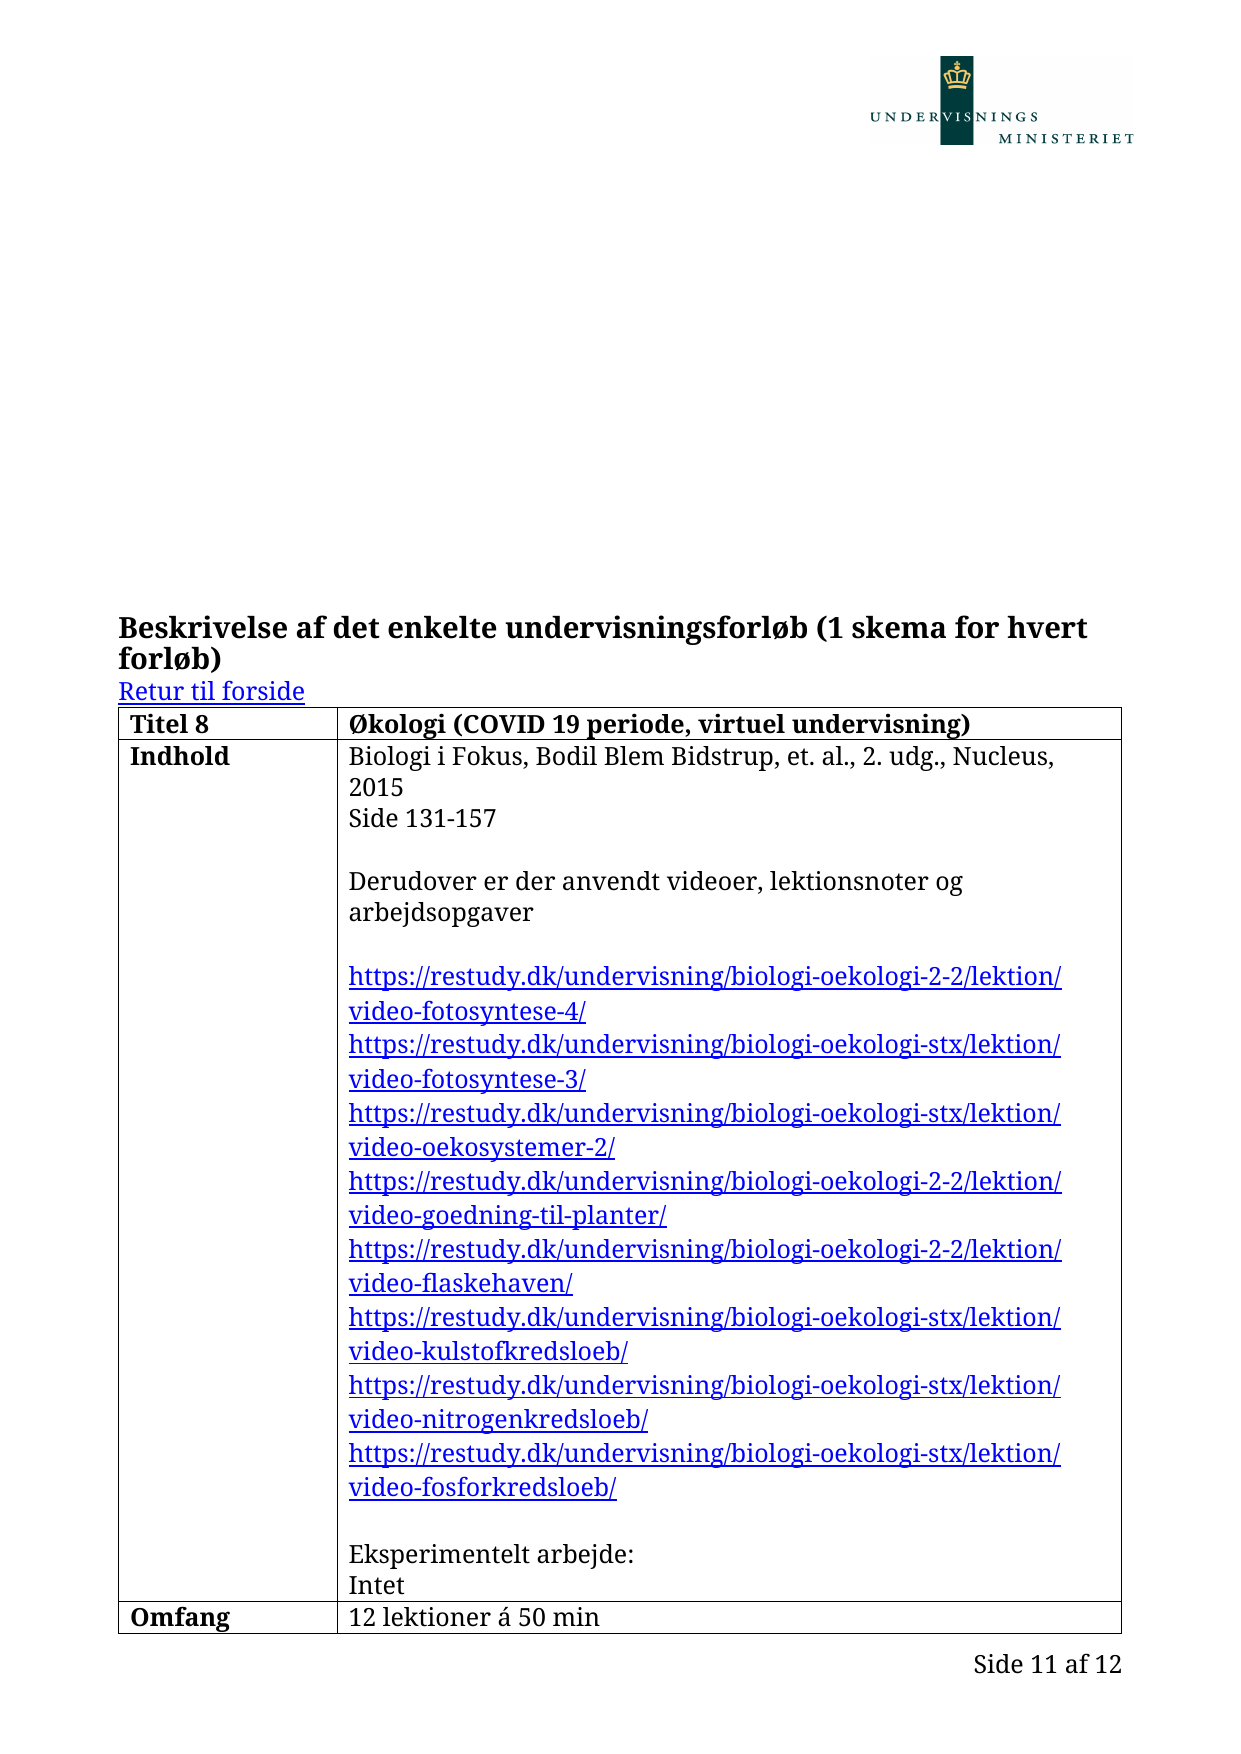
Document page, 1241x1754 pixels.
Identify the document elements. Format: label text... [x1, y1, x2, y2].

table_cell Indhold [119, 740, 337, 1601]
table_cell 12 lektioner á 50 min [338, 1602, 1121, 1633]
picture [871, 56, 1134, 145]
table_cell Omfang [119, 1602, 337, 1633]
text Beskrivelse af det enkelte undervisningsforløb (1 skema for hvert forløb) [118, 613, 1122, 676]
table_header Økologi (COVID 19 periode, virtuel undervisning) [338, 708, 1121, 739]
table_header Titel 8 [119, 708, 337, 739]
table_cell Biologi i Fokus, Bodil Blem Bidstrup, et. al., 2. udg., Nucleus, 2015 Side 131-157 Derudover er der anvendt videoer, lektionsnoter og arbejdsopgaver https://restudy.dk/undervisning/biologi-oekologi-2-2/lektion/video-fotosyntese-4/ https://restudy.dk/undervisning/biologi-oekologi-stx/lektion/video-fotosyntese-3/ https://restudy.dk/undervisning/biologi-oekologi-stx/lektion/video-oekosystemer-2/ https://restudy.dk/undervisning/biologi-oekologi-2-2/lektion/video-goedning-til-planter/ https://restudy.dk/undervisning/biologi-oekologi-2-2/lektion/video-flaskehaven/ https://restudy.dk/undervisning/biologi-oekologi-stx/lektion/video-kulstofkredsloeb/ https://restudy.dk/undervisning/biologi-oekologi-stx/lektion/video-nitrogenkredsloeb/ https://restudy.dk/undervisning/biologi-oekologi-stx/lektion/video-fosforkredsloeb/ Eksperimentelt arbejde: Intet [338, 740, 1121, 1601]
text Retur til forside [118, 676, 1122, 707]
